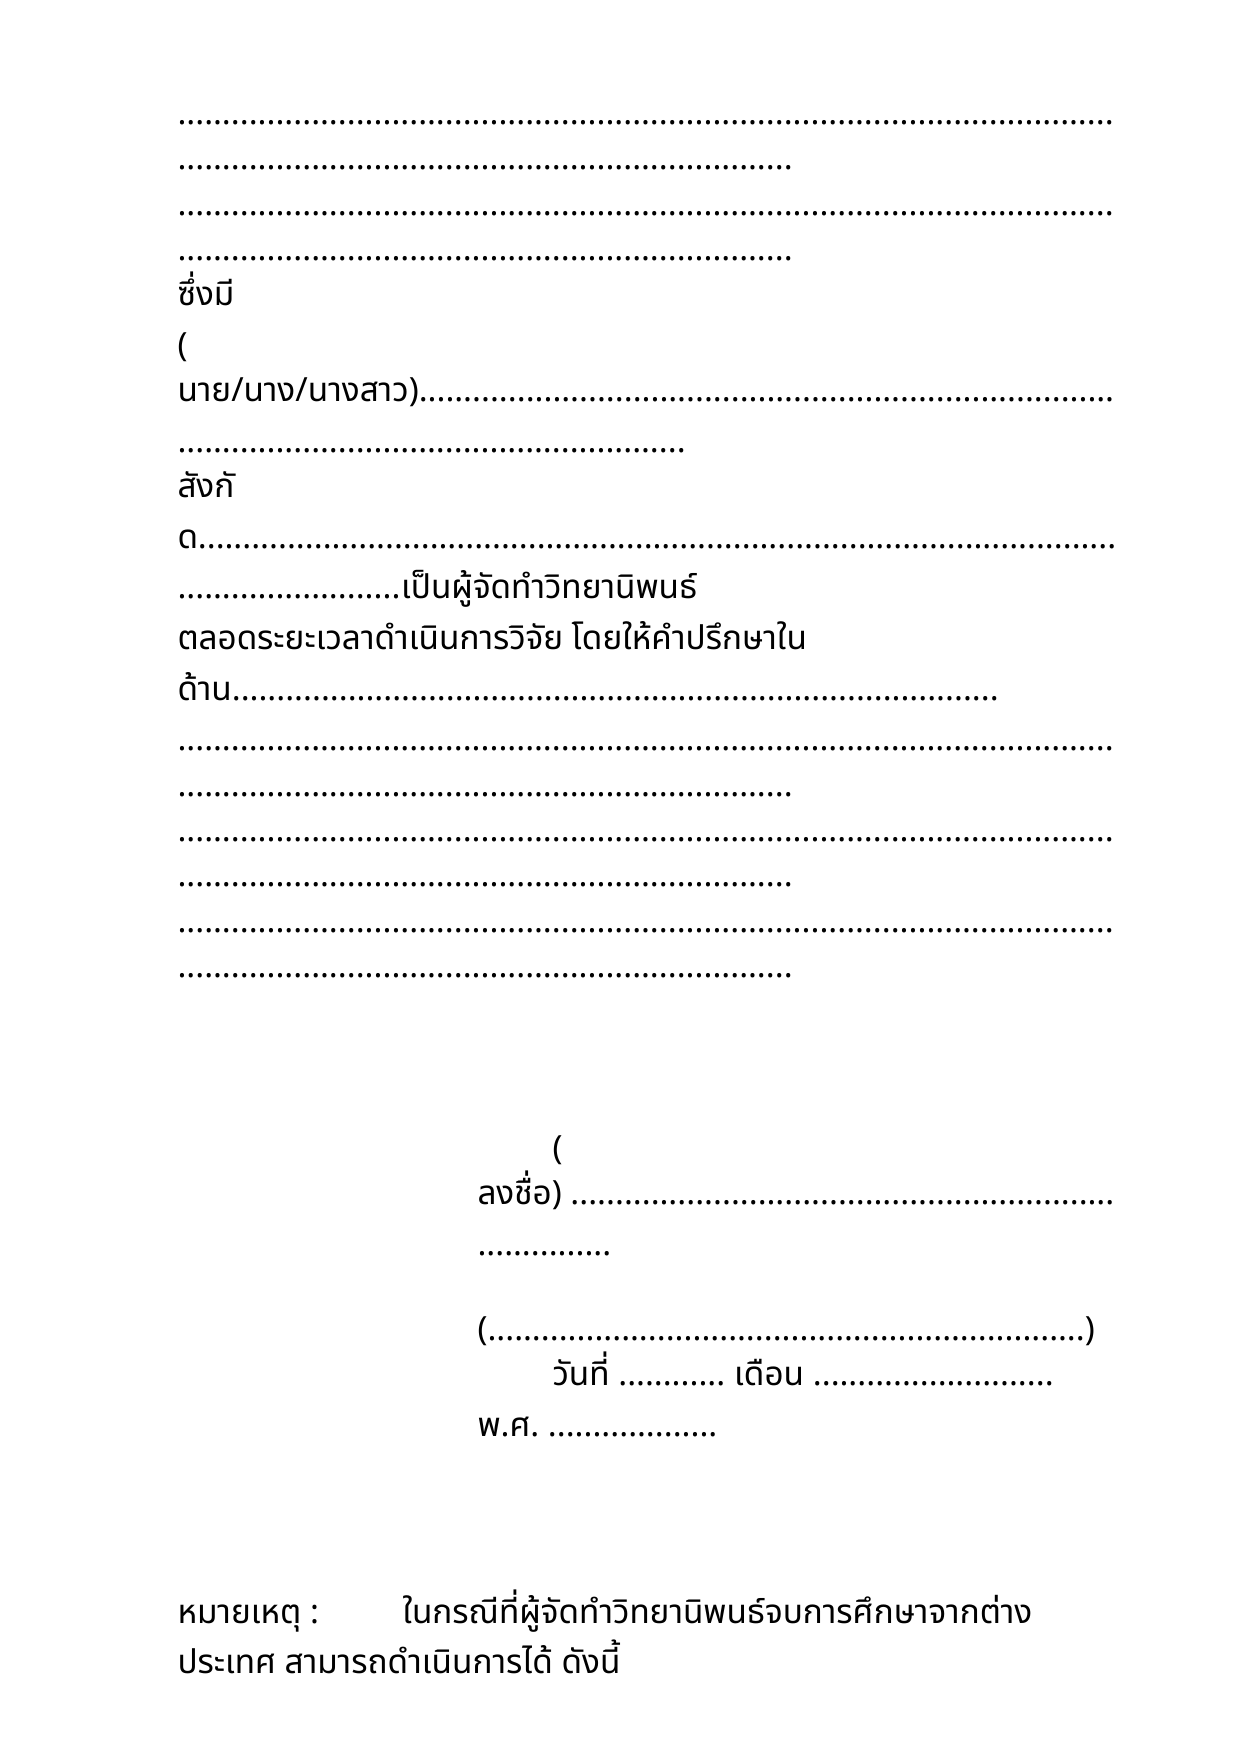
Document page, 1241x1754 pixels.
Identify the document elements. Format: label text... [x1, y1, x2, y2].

text วันที่ ............ เดือน ........................... พ.ศ. ................... [477, 1350, 1122, 1451]
text สังกัด................................................................................................................................เป็นผู้จัดทำวิทยานิพนธ์ [177, 462, 1122, 614]
text (ลงชื่อ) ............................................................................ [477, 1124, 1122, 1265]
text หมายเหตุ : ในกรณีที่ผู้จัดทำวิทยานิพนธ์จบการศึกษาจากต่างประเทศ สามารถดำเนินการได้ ดังนี้ [177, 1588, 1122, 1689]
text (...................................................................) [477, 1265, 1122, 1350]
text ตลอดระยะเวลาดำเนินการวิจัย โดยให้คำปรึกษาในด้าน...................................................................................... [177, 614, 1122, 715]
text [177, 89, 1122, 179]
text ซึ่งมี (นาย/นาง/นางสาว)....................................................................................................................................... [177, 270, 1122, 462]
